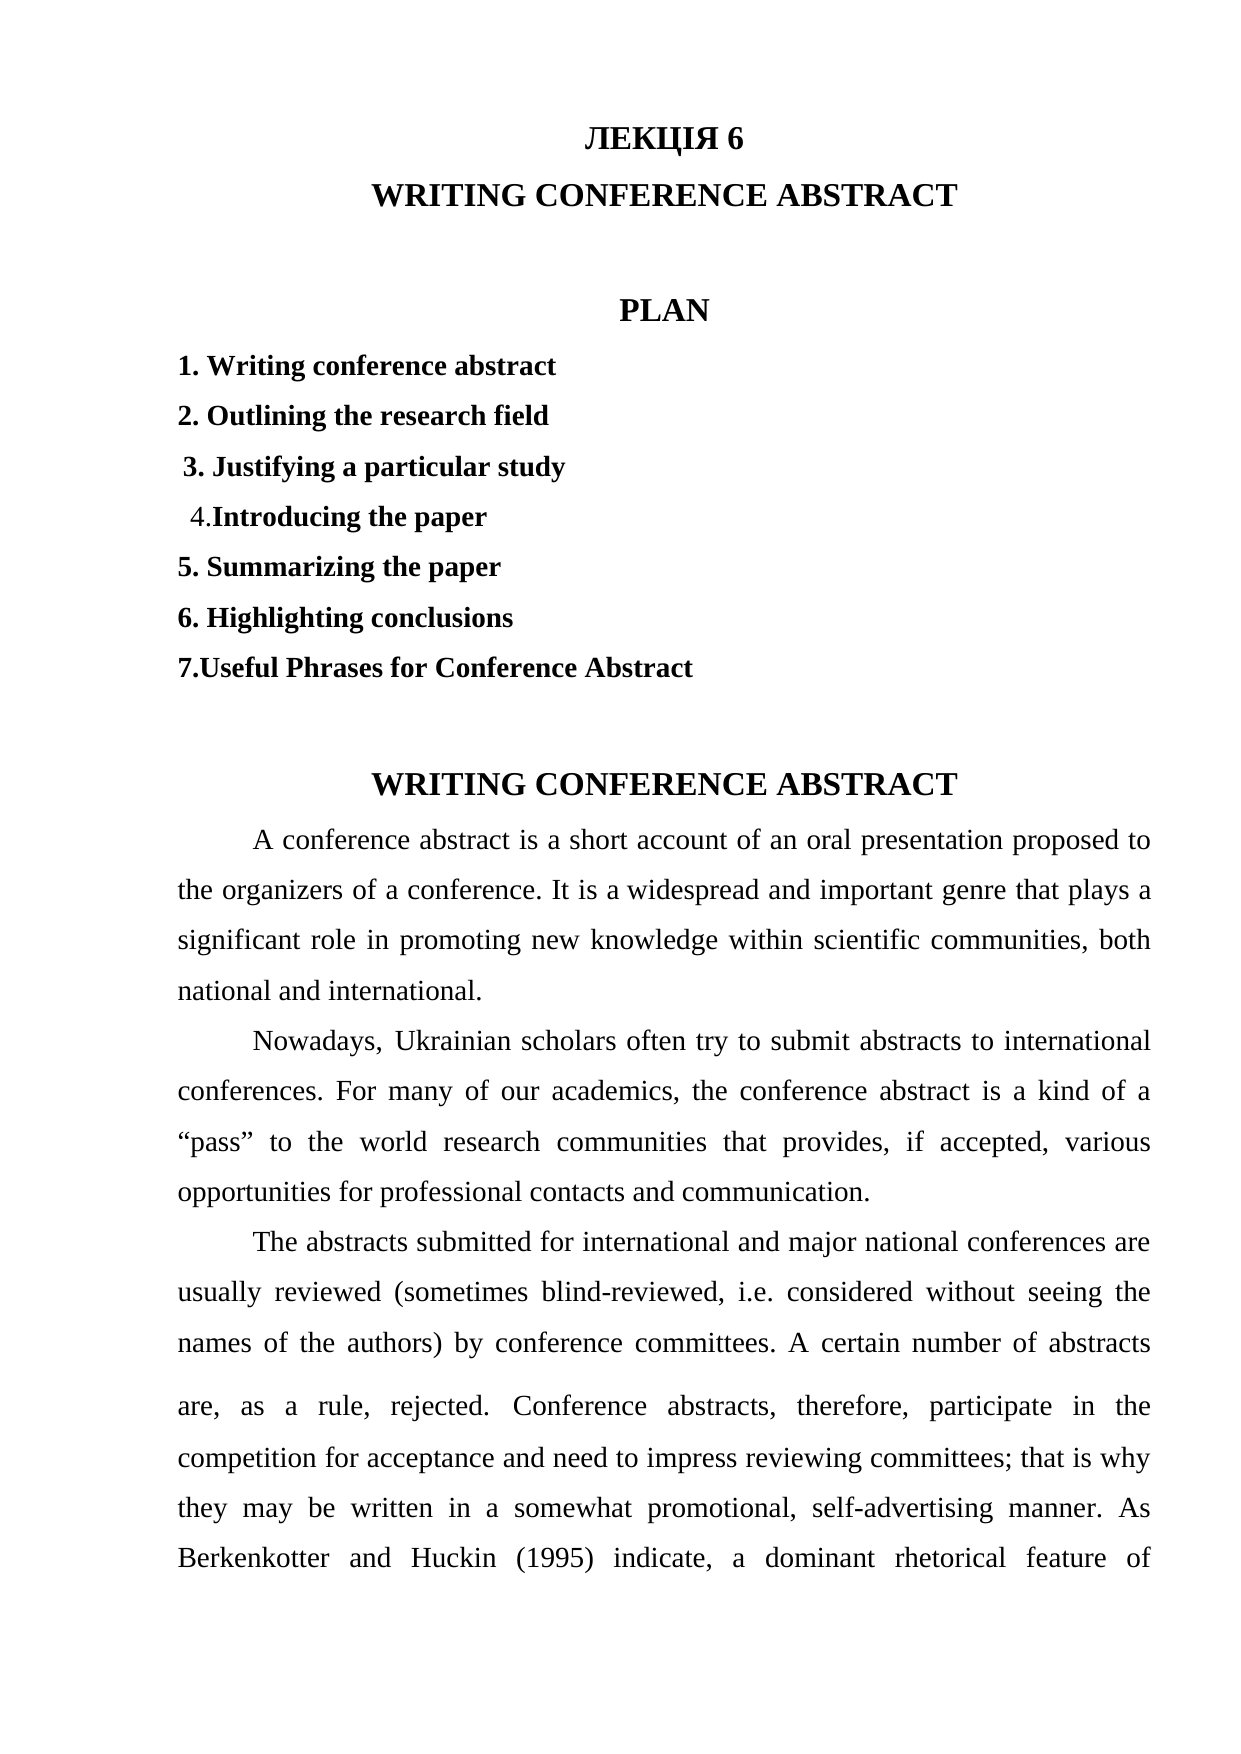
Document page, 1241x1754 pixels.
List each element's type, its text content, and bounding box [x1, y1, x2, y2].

text 4.Introducing the paper [183, 499, 1151, 533]
text 7.Useful Phrases for Conference Abstract [177, 650, 1152, 683]
text 1. Writing conference abstract [177, 348, 1152, 382]
text 6. Highlighting conclusions [177, 600, 1152, 633]
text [177, 1224, 1152, 1574]
text ЛЕКЦІЯ 6 [177, 118, 1152, 156]
text 3. Justifying a particular study [183, 449, 1151, 482]
text WRITING CONFERENCE ABSTRACT [177, 176, 1152, 214]
text PLAN [177, 291, 1152, 329]
text WRITING CONFERENCE ABSTRACT [177, 764, 1152, 803]
text A conference abstract is a short account of an oral presentation proposed to the organizers of a conference. It is a widespread and important genre that plays a significant role in promoting new knowledge within scientific communities, both national and international. [177, 822, 1152, 1006]
text 2. Outlining the research field [177, 398, 1152, 432]
text Nowadays, Ukrainian scholars often try to submit abstracts to international conferences. For many of our academics, the conference abstract is a kind of a “pass” to the world research communities that provides, if accepted, various opportunities for professional contacts and communication. [177, 1023, 1152, 1207]
text 5. Summarizing the paper [177, 549, 1152, 583]
